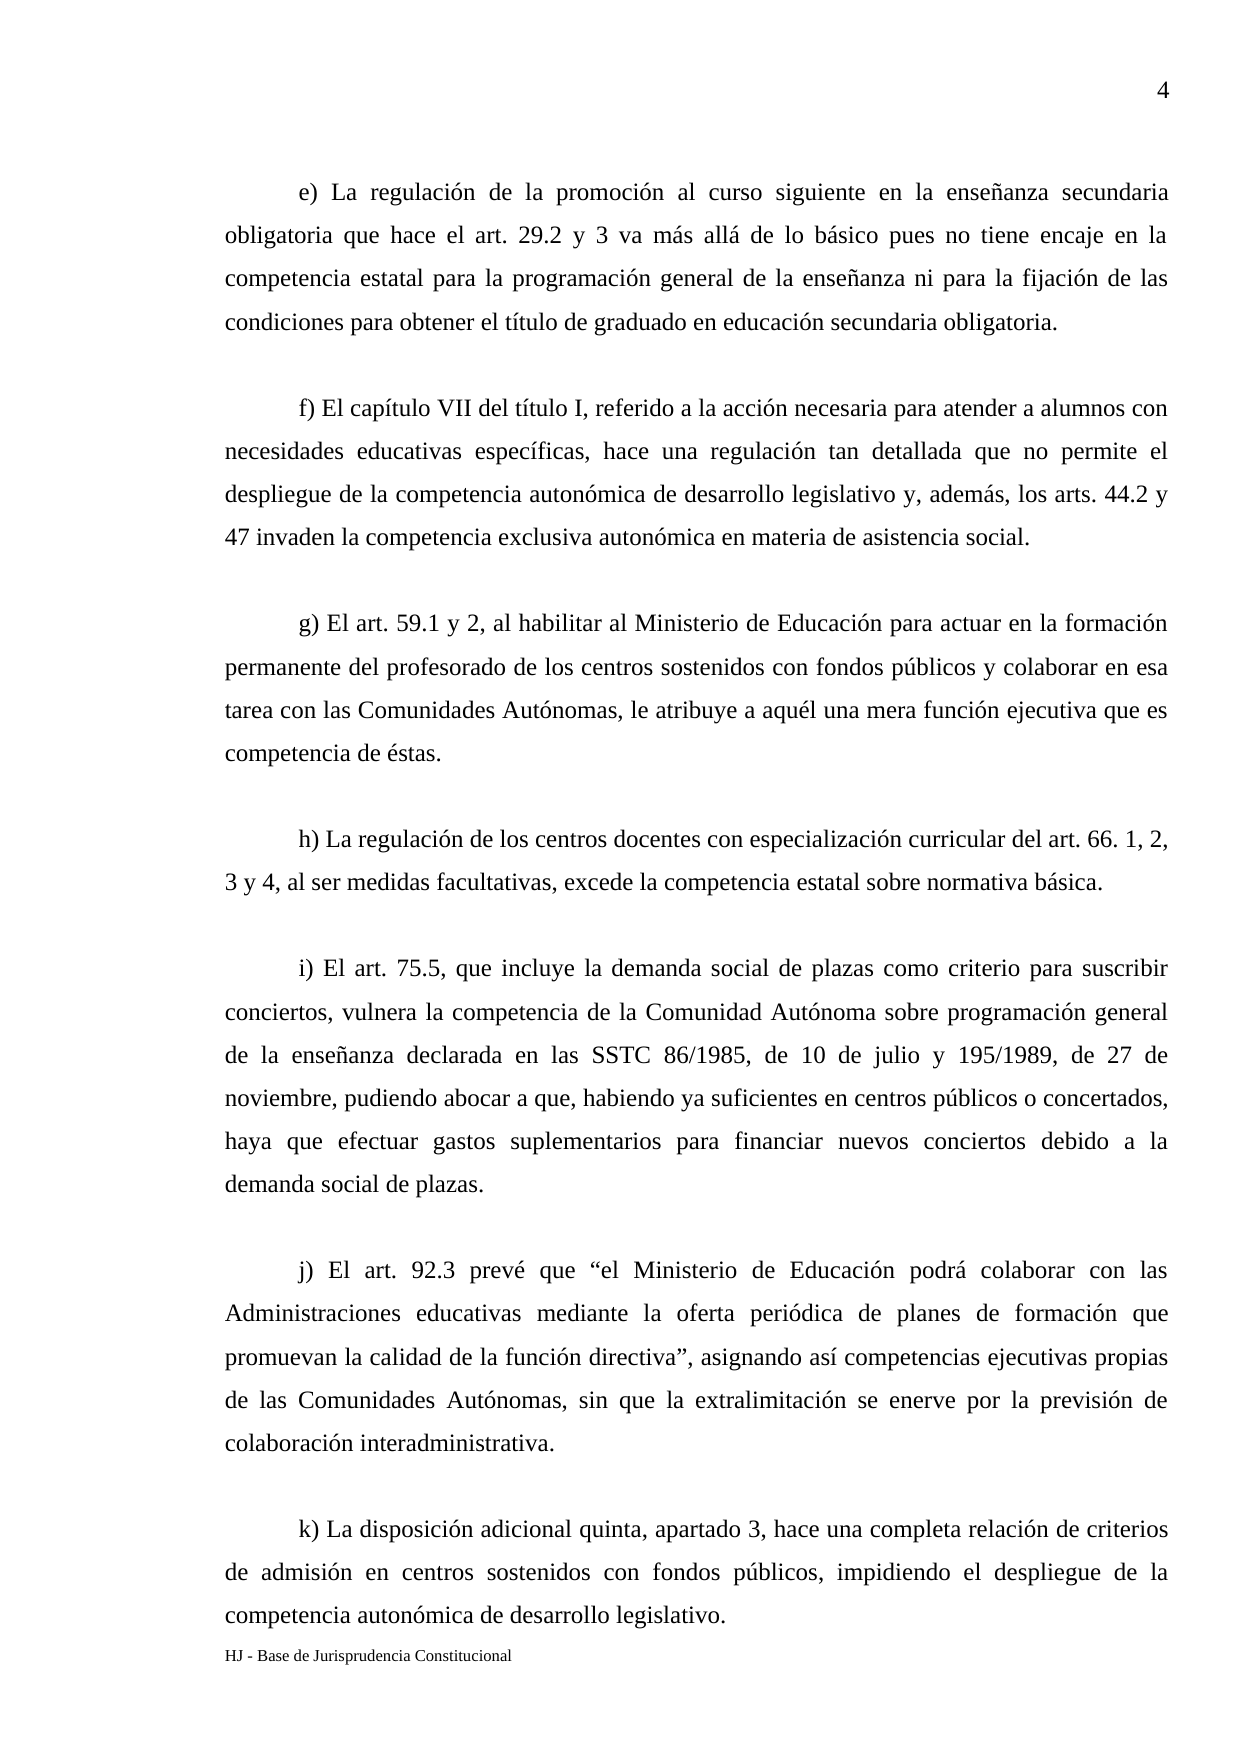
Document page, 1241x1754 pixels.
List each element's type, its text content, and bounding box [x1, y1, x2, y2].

text f) El capítulo VII del título I, referido a la acción necesaria para atender a alumnos con necesidades educativas específicas, hace una regulación tan detallada que no permite el despliegue de la competencia autonómica de desarrollo legislativo y, además, los arts. 44.2 y 47 invaden la competencia exclusiva autonómica en materia de asistencia social. [224, 393, 1169, 551]
text k) La disposición adicional quinta, apartado 3, hace una completa relación de criterios de admisión en centros sostenidos con fondos públicos, impidiendo el despliegue de la competencia autonómica de desarrollo legislativo. [224, 1514, 1169, 1629]
text h) La regulación de los centros docentes con especialización curricular del art. 66. 1, 2, 3 y 4, al ser medidas facultativas, excede la competencia estatal sobre normativa básica. [224, 824, 1169, 896]
text j) El art. 92.3 prevé que “el Ministerio de Educación podrá colaborar con las Administraciones educativas mediante la oferta periódica de planes de formación que promuevan la calidad de la función directiva”, asignando así competencias ejecutivas propias de las Comunidades Autónomas, sin que la extralimitación se enerve por la previsión de colaboración interadministrativa. [224, 1255, 1169, 1457]
text g) El art. 59.1 y 2, al habilitar al Ministerio de Educación para actuar en la formación permanente del profesorado de los centros sostenidos con fondos públicos y colaborar en esa tarea con las Comunidades Autónomas, le atribuye a aquél una mera función ejecutiva que es competencia de éstas. [224, 608, 1169, 767]
text e) La regulación de la promoción al curso siguiente en la enseñanza secundaria obligatoria que hace el art. 29.2 y 3 va más allá de lo básico pues no tiene encaje en la competencia estatal para la programación general de la enseñanza ni para la fijación de las condiciones para obtener el título de graduado en educación secundaria obligatoria. [224, 177, 1169, 335]
text i) El art. 75.5, que incluye la demanda social de plazas como criterio para suscribir conciertos, vulnera la competencia de la Comunidad Autónoma sobre programación general de la enseñanza declarada en las SSTC 86/1985, de 10 de julio y 195/1989, de 27 de noviembre, pudiendo abocar a que, habiendo ya suficientes en centros públicos o concertados, haya que efectuar gastos suplementarios para financiar nuevos conciertos debido a la demanda social de plazas. [224, 953, 1169, 1198]
